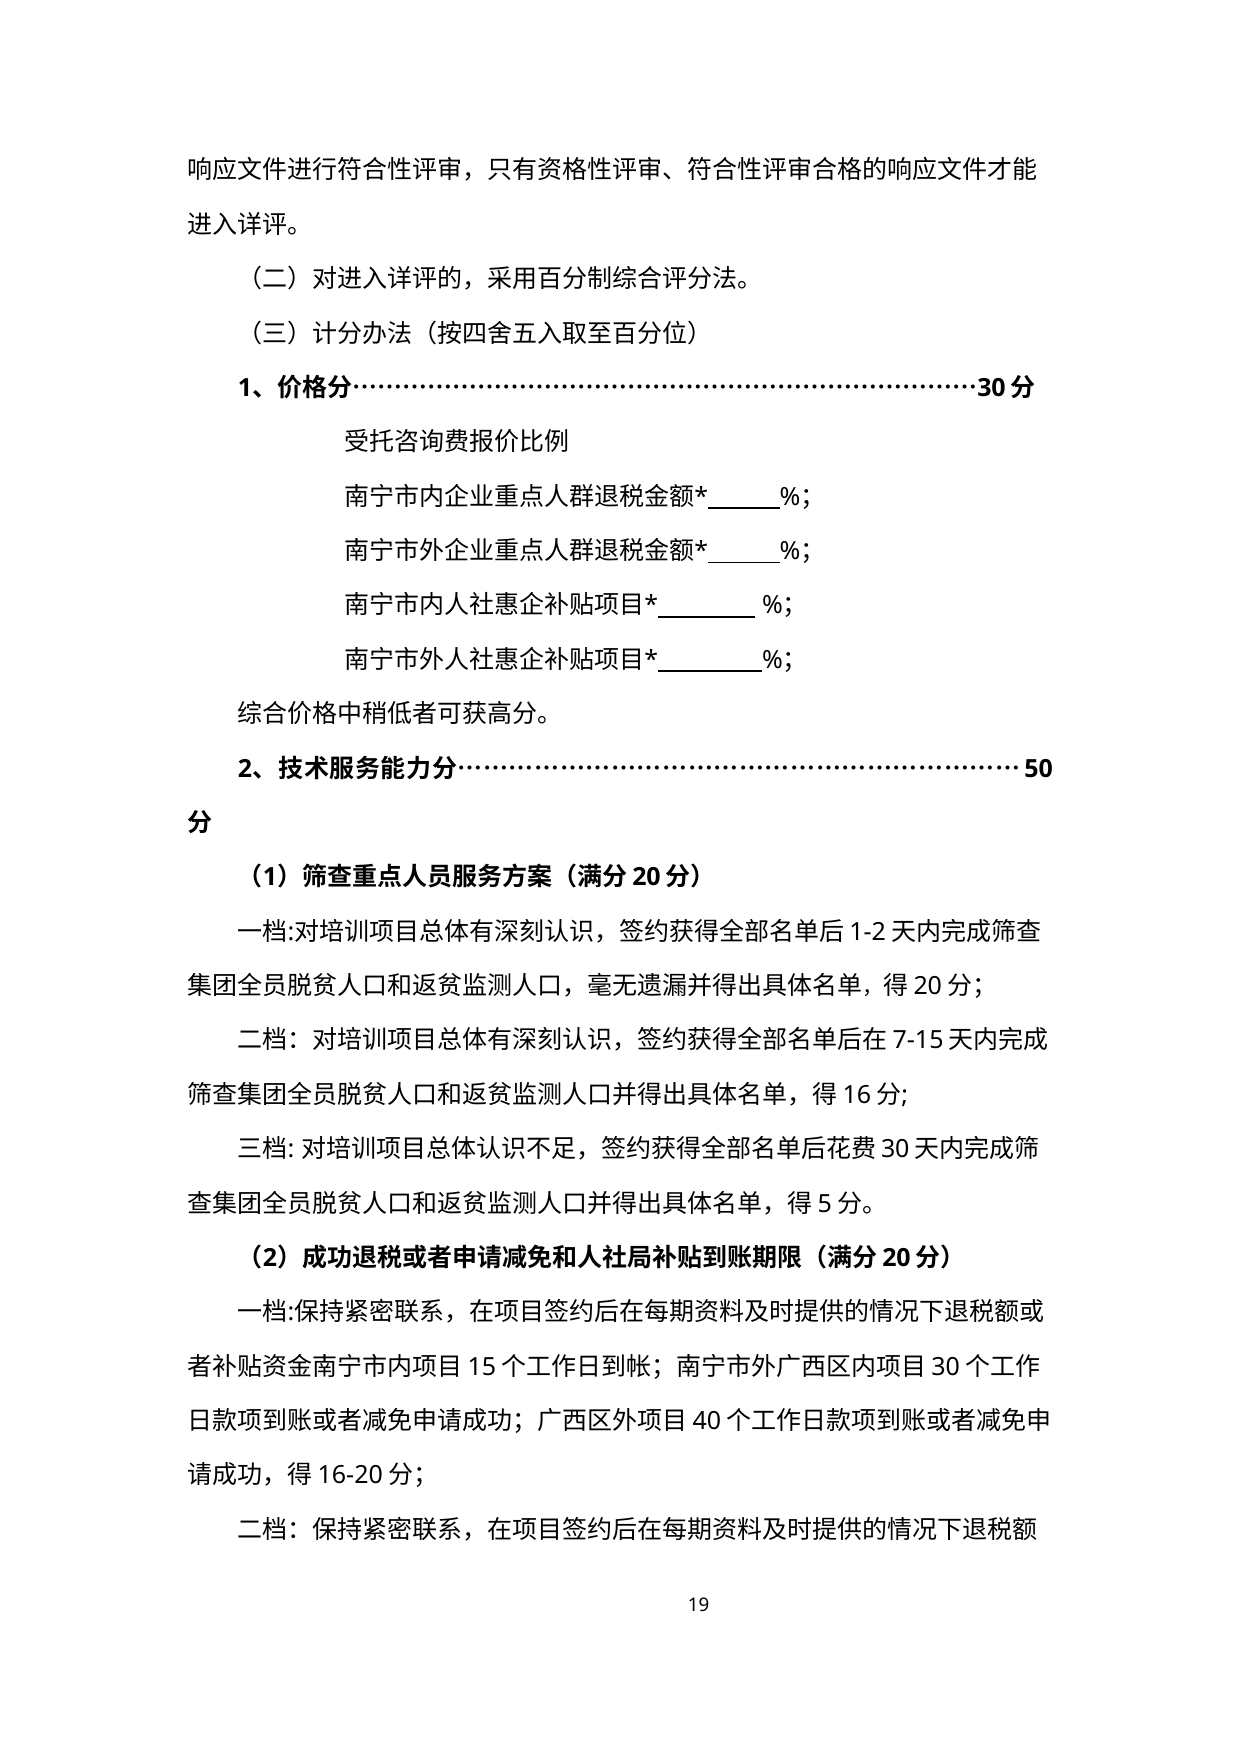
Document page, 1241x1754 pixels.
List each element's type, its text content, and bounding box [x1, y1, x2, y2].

subtitle 南宁市内企业重点人群退税金额* %； [187, 476, 1053, 512]
text 三档: 对培训项目总体认识不足，签约获得全部名单后花费30天内完成筛查集团全员脱贫人口和返贫监测人口并得出具体名单，得5分。 [187, 1129, 1053, 1219]
text 一档:保持紧密联系，在项目签约后在每期资料及时提供的情况下退税额或者补贴资金南宁市内项目15个工作日到帐；南宁市外广西区内项目30个工作日款项到账或者减免申请成功；广西区外项目40个工作日款项到账或者减免申请成功，得16-20分； [187, 1292, 1053, 1491]
subtitle 受托咨询费报价比例 [187, 422, 1053, 458]
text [187, 1509, 1053, 1546]
text （二）对进入详评的，采用百分制综合评分法。 [187, 259, 1053, 295]
text （2）成功退税或者申请减免和人社局补贴到账期限（满分20分） [187, 1237, 1053, 1274]
text 2、技术服务能力分…………………………………………………………50分 [187, 748, 1053, 839]
text （1）筛查重点人员服务方案（满分20分） [187, 857, 1053, 893]
subtitle 南宁市外企业重点人群退税金额* %； [187, 531, 1053, 567]
subtitle 南宁市内人社惠企补贴项目* %； [187, 585, 1053, 621]
text 综合价格中稍低者可获高分。 [187, 694, 1053, 730]
text 一档:对培训项目总体有深刻认识，签约获得全部名单后1-2天内完成筛查集团全员脱贫人口和返贫监测人口，毫无遗漏并得出具体名单，得20分； [187, 911, 1053, 1002]
text 二档：对培训项目总体有深刻认识，签约获得全部名单后在7-15天内完成筛查集团全员脱贫人口和返贫监测人口并得出具体名单，得16分; [187, 1020, 1053, 1111]
text 1、价格分…………………………………………………………………30分 [187, 367, 1053, 404]
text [187, 150, 1053, 241]
text （三）计分办法（按四舍五入取至百分位） [187, 313, 1053, 349]
subtitle 南宁市外人社惠企补贴项目* %； [187, 639, 1053, 676]
